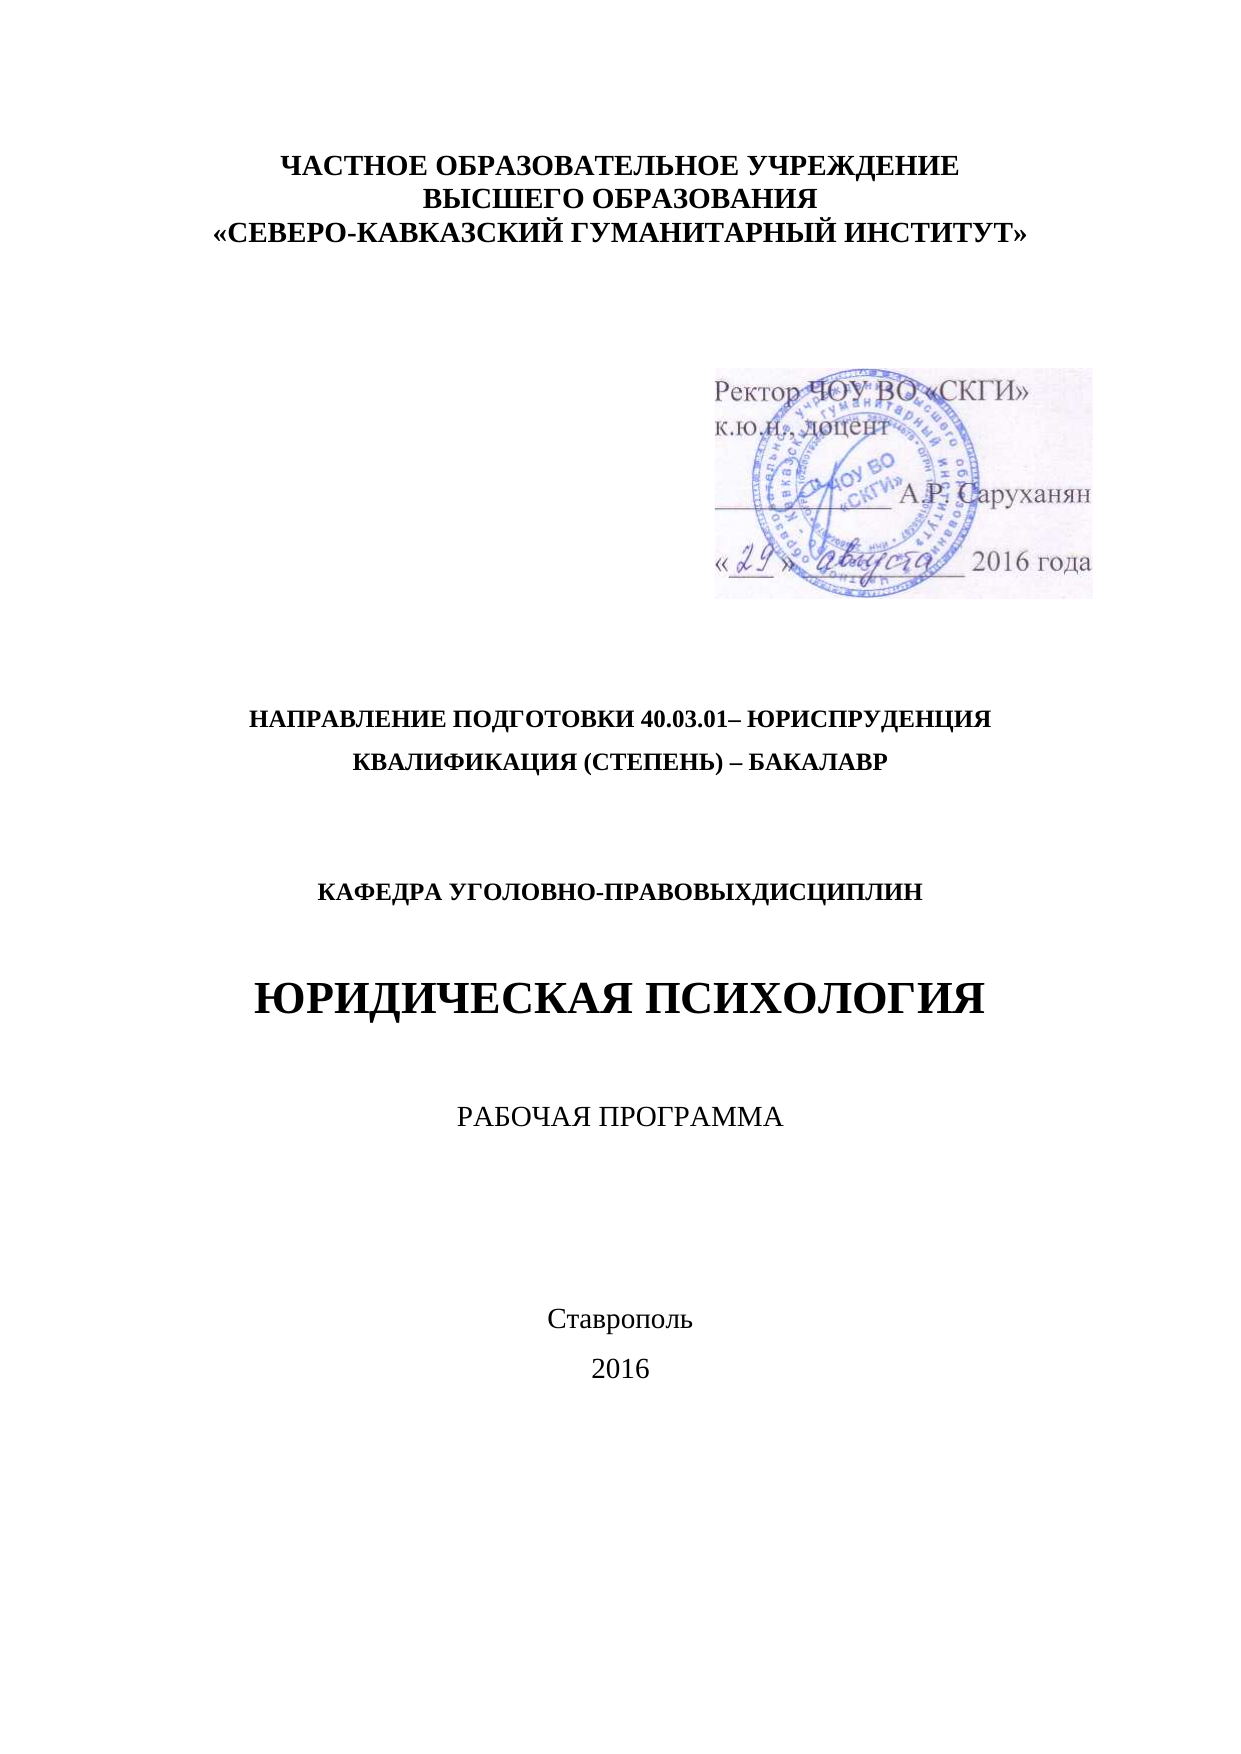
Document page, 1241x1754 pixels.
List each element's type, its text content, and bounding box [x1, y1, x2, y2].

text ЧАСТНОЕ ОБРАЗОВАТЕЛЬНОЕ УЧРЕЖДЕНИЕ [148, 148, 1092, 181]
text Ставрополь [148, 1301, 1092, 1334]
text кафедра уголовно-правовыхдисциплин [148, 877, 1092, 906]
text ВЫСШЕГО ОБРАЗОВАНИЯ [148, 181, 1092, 215]
text КВАЛИФИКАЦИЯ (СТЕПЕНЬ) – БАКАЛАВР [148, 747, 1092, 776]
picture [714, 368, 1093, 599]
text юридическая психология [148, 970, 1093, 1023]
text 2016 [148, 1351, 1092, 1385]
text «СЕВЕРО-КАВКАЗСКИЙ ГУМАНИТАРНЫЙ ИНСТИТУТ» [148, 215, 1092, 248]
text Рабочая программа [148, 1099, 1093, 1133]
text НАПРАВЛЕНИЕ подготовки 40.03.01– ЮРИСПРУДЕНЦИЯ [148, 704, 1092, 733]
